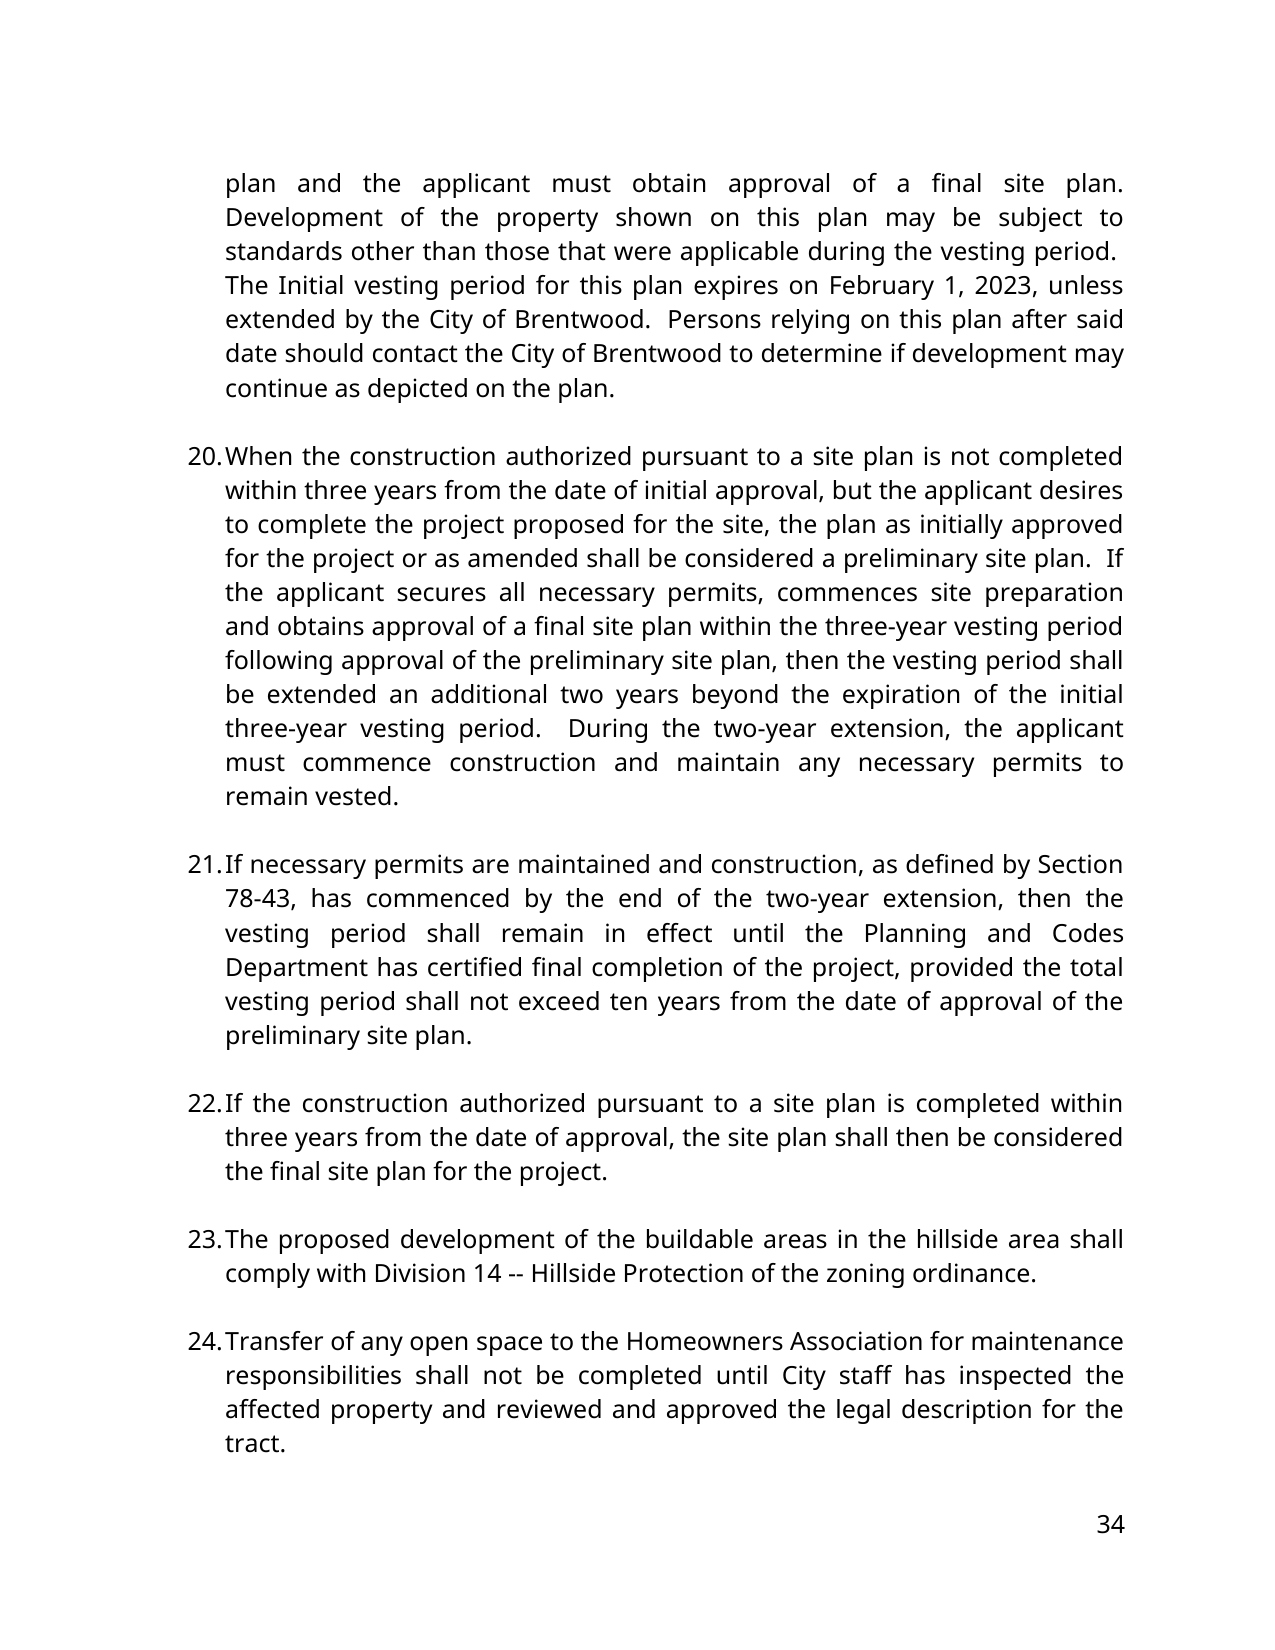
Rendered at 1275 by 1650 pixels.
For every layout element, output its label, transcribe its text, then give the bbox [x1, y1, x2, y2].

list If the construction authorized pursuant to a site plan is completed within three years from the date of approval, the site plan shall then be considered the final site plan for the project. [187, 1086, 1125, 1188]
list When the construction authorized pursuant to a site plan is not completed within three years from the date of initial approval, but the applicant desires to complete the project proposed for the site, the plan as initially approved for the project or as amended shall be considered a preliminary site plan. If the applicant secures all necessary permits, commences site preparation and obtains approval of a final site plan within the three-year vesting period following approval of the preliminary site plan, then the vesting period shall be extended an additional two years beyond the expiration of the initial three-year vesting period. During the two-year extension, the applicant must commence construction and maintain any necessary permits to remain vested. [187, 438, 1125, 813]
list The proposed development of the buildable areas in the hillside area shall comply with Division 14 -- Hillside Protection of the zoning ordinance. [187, 1222, 1125, 1290]
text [225, 166, 1125, 404]
list Transfer of any open space to the Homeowners Association for maintenance responsibilities shall not be completed until City staff has inspected the affected property and reviewed and approved the legal description for the tract. [187, 1324, 1125, 1460]
list If necessary permits are maintained and construction, as defined by Section 78-43, has commenced by the end of the two-year extension, then the vesting period shall remain in effect until the Planning and Codes Department has certified final completion of the project, provided the total vesting period shall not exceed ten years from the date of approval of the preliminary site plan. [187, 847, 1125, 1051]
